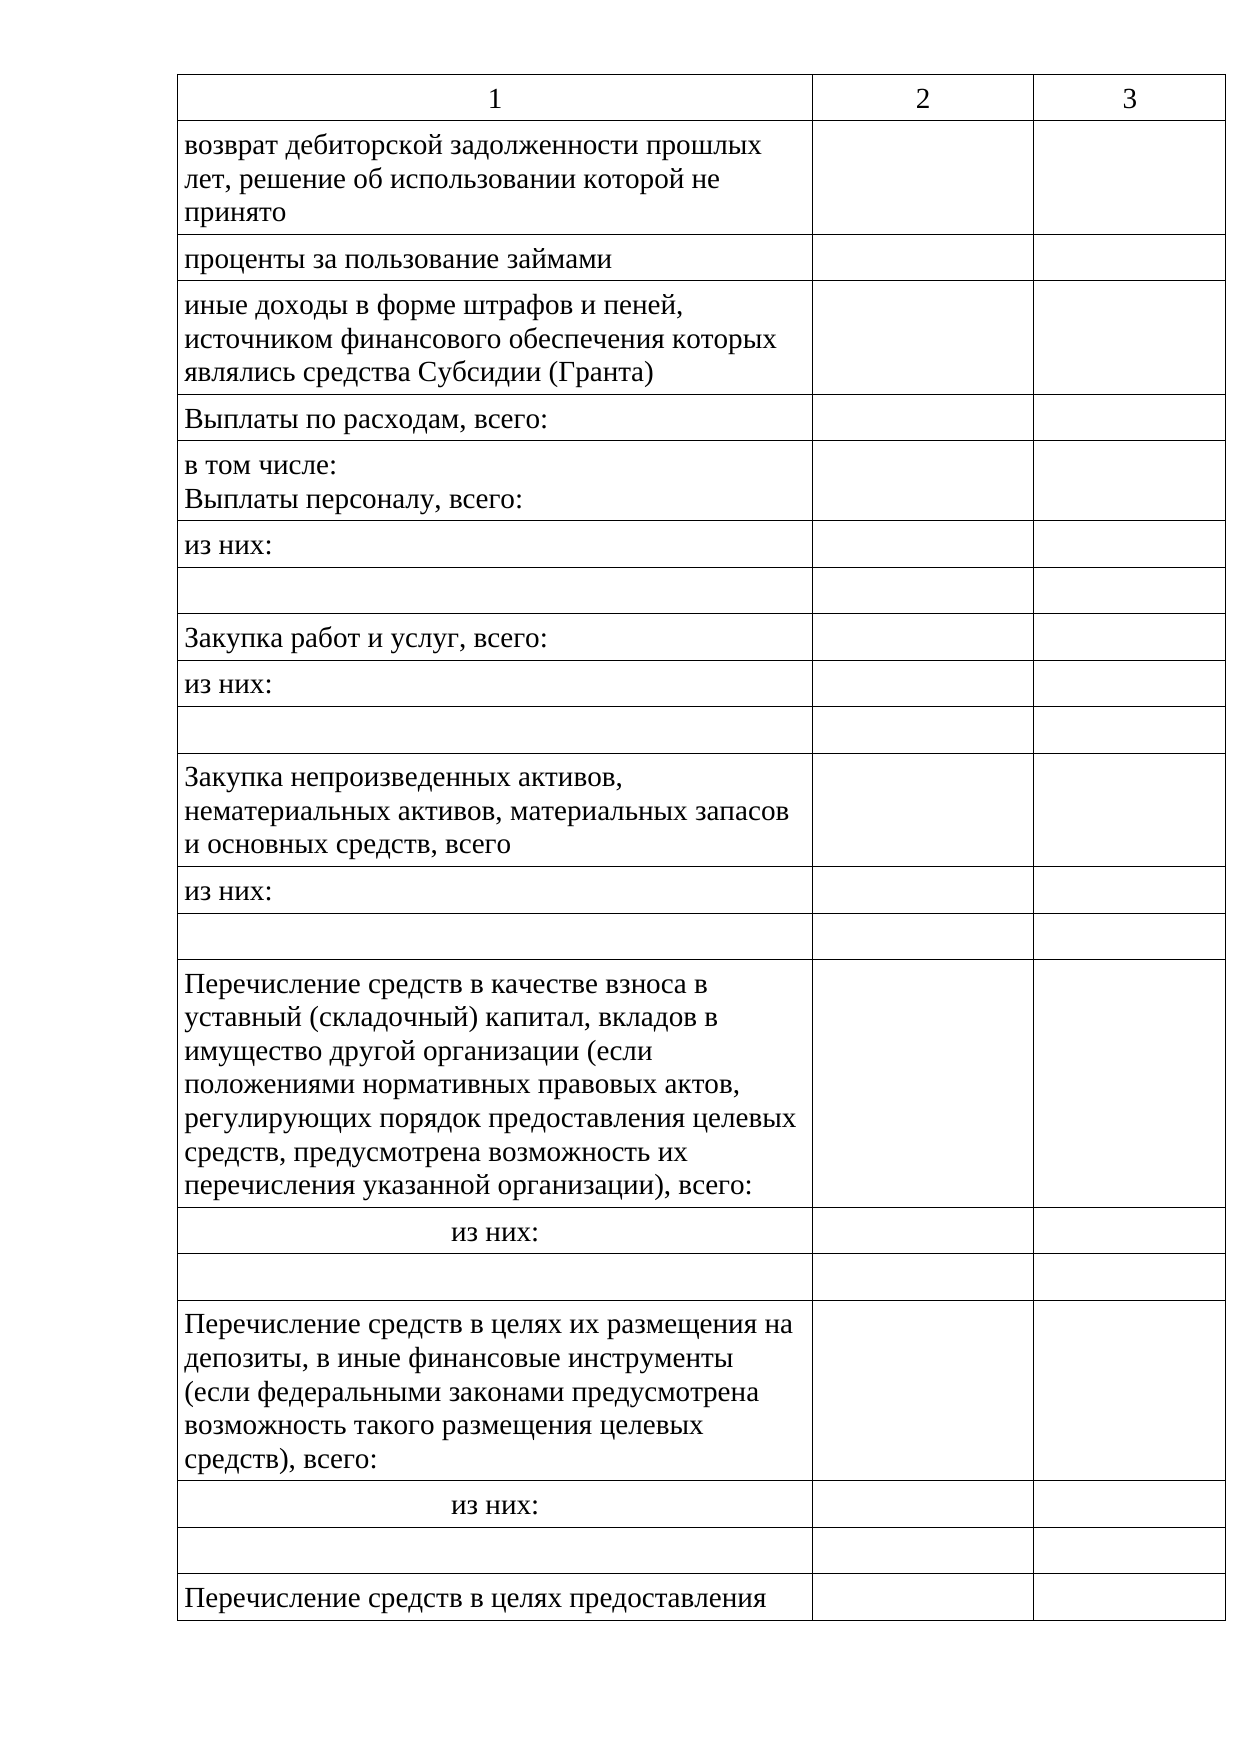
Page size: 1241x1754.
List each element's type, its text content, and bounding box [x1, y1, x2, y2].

table_cell [1034, 914, 1225, 959]
table_cell [813, 568, 1033, 613]
table_cell [1034, 521, 1225, 567]
table_cell [1034, 614, 1225, 660]
table_cell [1034, 1574, 1225, 1620]
table_cell [1034, 568, 1225, 613]
table_cell [813, 707, 1033, 753]
table_cell возврат дебиторской задолженности прошлых лет, решение об использовании которой не принято [178, 121, 812, 234]
table_cell [813, 614, 1033, 660]
table_cell [1034, 867, 1225, 913]
table_header 1 [178, 75, 812, 120]
table_cell [813, 521, 1033, 567]
table_cell [178, 707, 812, 753]
table_cell [1034, 754, 1225, 866]
table_cell [1034, 1208, 1225, 1253]
table_cell [1034, 1528, 1225, 1573]
table_cell [1034, 395, 1225, 440]
table_cell проценты за пользование займами [178, 235, 812, 280]
table_cell [813, 1574, 1033, 1620]
table_cell [813, 395, 1033, 440]
table_cell [178, 1528, 812, 1573]
table_cell из них: [178, 1208, 812, 1253]
table_cell [813, 281, 1033, 394]
table_cell [813, 914, 1033, 959]
table_cell [1034, 1481, 1225, 1527]
table_cell [813, 441, 1033, 520]
table_cell [813, 1528, 1033, 1573]
table_cell Перечисление средств в качестве взноса в уставный (складочный) капитал, вкладов в имущество другой организации (если положениями нормативных правовых актов, регулирующих порядок предоставления целевых средств, предусмотрена возможность их перечисления указанной организации), всего: [178, 960, 812, 1207]
table_cell [813, 867, 1033, 913]
table_cell из них: [178, 867, 812, 913]
table_cell [1034, 960, 1225, 1207]
table_header 3 [1034, 75, 1225, 120]
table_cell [178, 1574, 812, 1620]
table_cell [813, 1208, 1033, 1253]
table_cell [813, 661, 1033, 706]
table_cell иные доходы в форме штрафов и пеней, источником финансового обеспечения которых являлись средства Субсидии (Гранта) [178, 281, 812, 394]
table_cell [1034, 1301, 1225, 1480]
table_cell Выплаты по расходам, всего: [178, 395, 812, 440]
table_cell [1034, 441, 1225, 520]
table_cell из них: [178, 661, 812, 706]
table_cell [178, 568, 812, 613]
table_cell [1034, 1254, 1225, 1300]
table_cell [813, 235, 1033, 280]
table_cell [813, 960, 1033, 1207]
table_cell [178, 914, 812, 959]
table_cell из них: [178, 521, 812, 567]
table_cell Закупка непроизведенных активов, нематериальных активов, материальных запасов и основных средств, всего [178, 754, 812, 866]
table_cell [1034, 281, 1225, 394]
table_header 2 [813, 75, 1033, 120]
table_cell из них: [178, 1481, 812, 1527]
table_cell Перечисление средств в целях их размещения на депозиты, в иные финансовые инструменты (если федеральными законами предусмотрена возможность такого размещения целевых средств), всего: [178, 1301, 812, 1480]
table_cell [1034, 121, 1225, 234]
table_cell Закупка работ и услуг, всего: [178, 614, 812, 660]
table_cell [1034, 661, 1225, 706]
table_cell [1034, 707, 1225, 753]
table_cell [813, 1301, 1033, 1480]
table_cell [178, 1254, 812, 1300]
table_cell [813, 121, 1033, 234]
table_cell [813, 1481, 1033, 1527]
table_cell в том числе: Выплаты персоналу, всего: [178, 441, 812, 520]
table_cell [813, 1254, 1033, 1300]
table_cell [813, 754, 1033, 866]
table_cell [1034, 235, 1225, 280]
